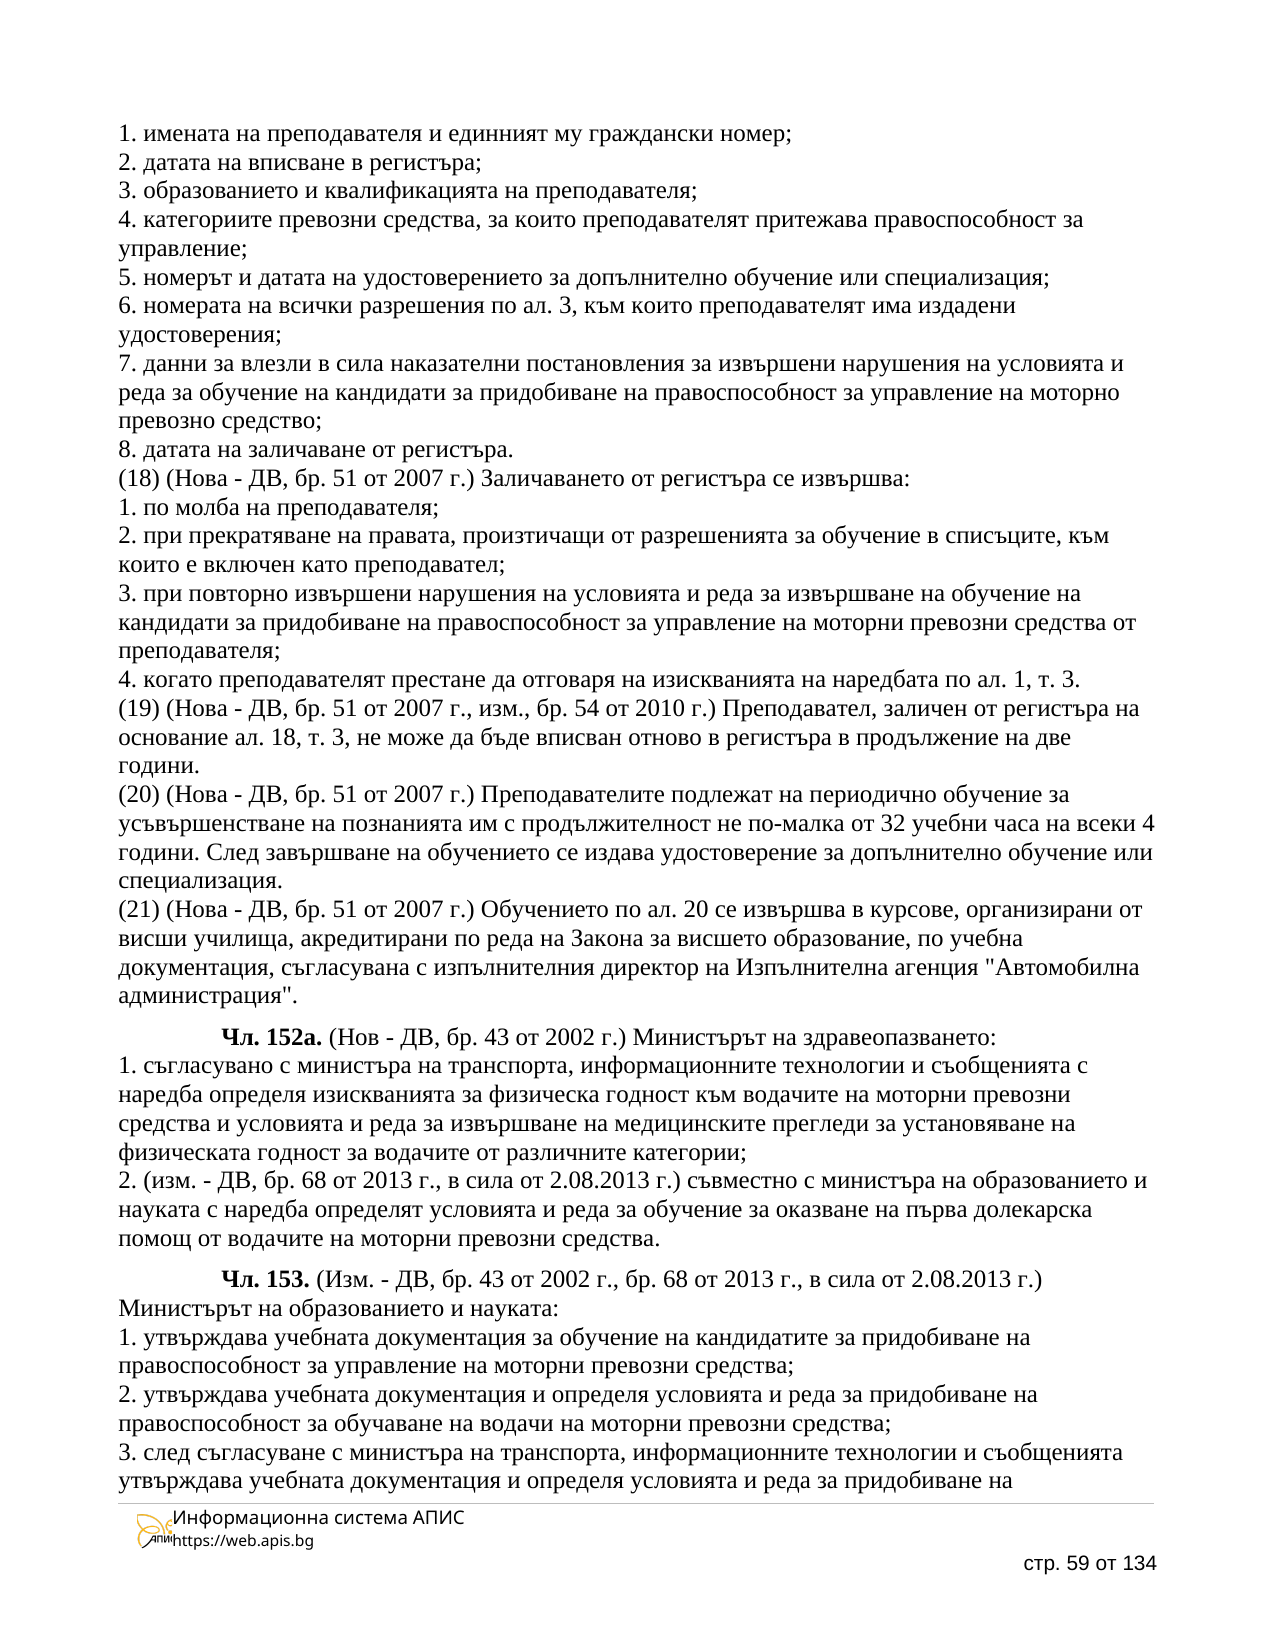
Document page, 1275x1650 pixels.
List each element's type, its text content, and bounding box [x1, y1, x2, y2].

text 3. при повторно извършени нарушения на условията и реда за извършване на обучение на кандидати за придобиване на правоспособност за управление на моторни превозни средства от преподавателя; [118, 578, 1157, 664]
text Чл. 153. (Изм. - ДВ, бр. 43 от 2002 г., бр. 68 от 2013 г., в сила от 2.08.2013 г.) Министърът на образованието и науката: [118, 1264, 1157, 1322]
text Чл. 152а. (Нов - ДВ, бр. 43 от 2002 г.) Министърът на здравеопазването: [118, 1022, 1157, 1051]
text (18) (Нова - ДВ, бр. 51 от 2007 г.) Заличаването от регистъра се извършва: [118, 463, 1157, 492]
text (21) (Нова - ДВ, бр. 51 от 2007 г.) Обучението по ал. 20 се извършва в курсове, организирани от висши училища, акредитирани по реда на Закона за висшето образование, по учебна документация, съгласувана с изпълнителния директор на Изпълнителна агенция "Автомобилна администрация". [118, 894, 1157, 1009]
text 2. утвърждава учебната документация и определя условията и реда за придобиване на правоспособност за обучаване на водачи на моторни превозни средства; [118, 1379, 1157, 1437]
text 1. съгласувано с министъра на транспорта, информационните технологии и съобщенията с наредба определя изискванията за физическа годност към водачите на моторни превозни средства и условията и реда за извършване на медицинските прегледи за установяване на физическата годност за водачите от различните категории; [118, 1051, 1157, 1166]
text 7. данни за влезли в сила наказателни постановления за извършени нарушения на условията и реда за обучение на кандидати за придобиване на правоспособност за управление на моторно превозно средство; [118, 348, 1157, 434]
text 2. при прекратяване на правата, произтичащи от разрешенията за обучение в списъците, към които е включен като преподавател; [118, 521, 1157, 578]
text (19) (Нова - ДВ, бр. 51 от 2007 г., изм., бр. 54 от 2010 г.) Преподавател, заличен от регистъра на основание ал. 18, т. 3, не може да бъде вписван отново в регистъра в продължение на две години. [118, 693, 1157, 779]
text 4. когато преподавателят престане да отговаря на изискванията на наредбата по ал. 1, т. 3. [118, 664, 1157, 693]
text 4. категориите превозни средства, за които преподавателят притежава правоспособност за управление; [118, 204, 1157, 262]
text 8. датата на заличаване от регистъра. [118, 434, 1157, 463]
text 5. номерът и датата на удостоверението за допълнително обучение или специализация; [118, 262, 1157, 291]
picture [137, 1514, 173, 1549]
text 1. по молба на преподавателя; [118, 492, 1157, 521]
text (20) (Нова - ДВ, бр. 51 от 2007 г.) Преподавателите подлежат на периодично обучение за усъвършенстване на познанията им с продължителност не по-малка от 32 учебни часа на всеки 4 години. След завършване на обучението се издава удостоверение за допълнително обучение или специализация. [118, 779, 1157, 894]
text 3. образованието и квалификацията на преподавателя; [118, 176, 1157, 204]
text 2. (изм. - ДВ, бр. 68 от 2013 г., в сила от 2.08.2013 г.) съвместно с министъра на образованието и науката с наредба определят условията и реда за обучение за оказване на първа долекарска помощ от водачите на моторни превозни средства. [118, 1166, 1157, 1252]
text 1. утвърждава учебната документация за обучение на кандидатите за придобиване на правоспособност за управление на моторни превозни средства; [118, 1322, 1157, 1379]
text 6. номерата на всички разрешения по ал. 3, към които преподавателят има издадени удостоверения; [118, 291, 1157, 348]
text 2. датата на вписване в регистъра; [118, 147, 1157, 176]
text 1. имената на преподавателя и единният му граждански номер; [118, 118, 1157, 147]
